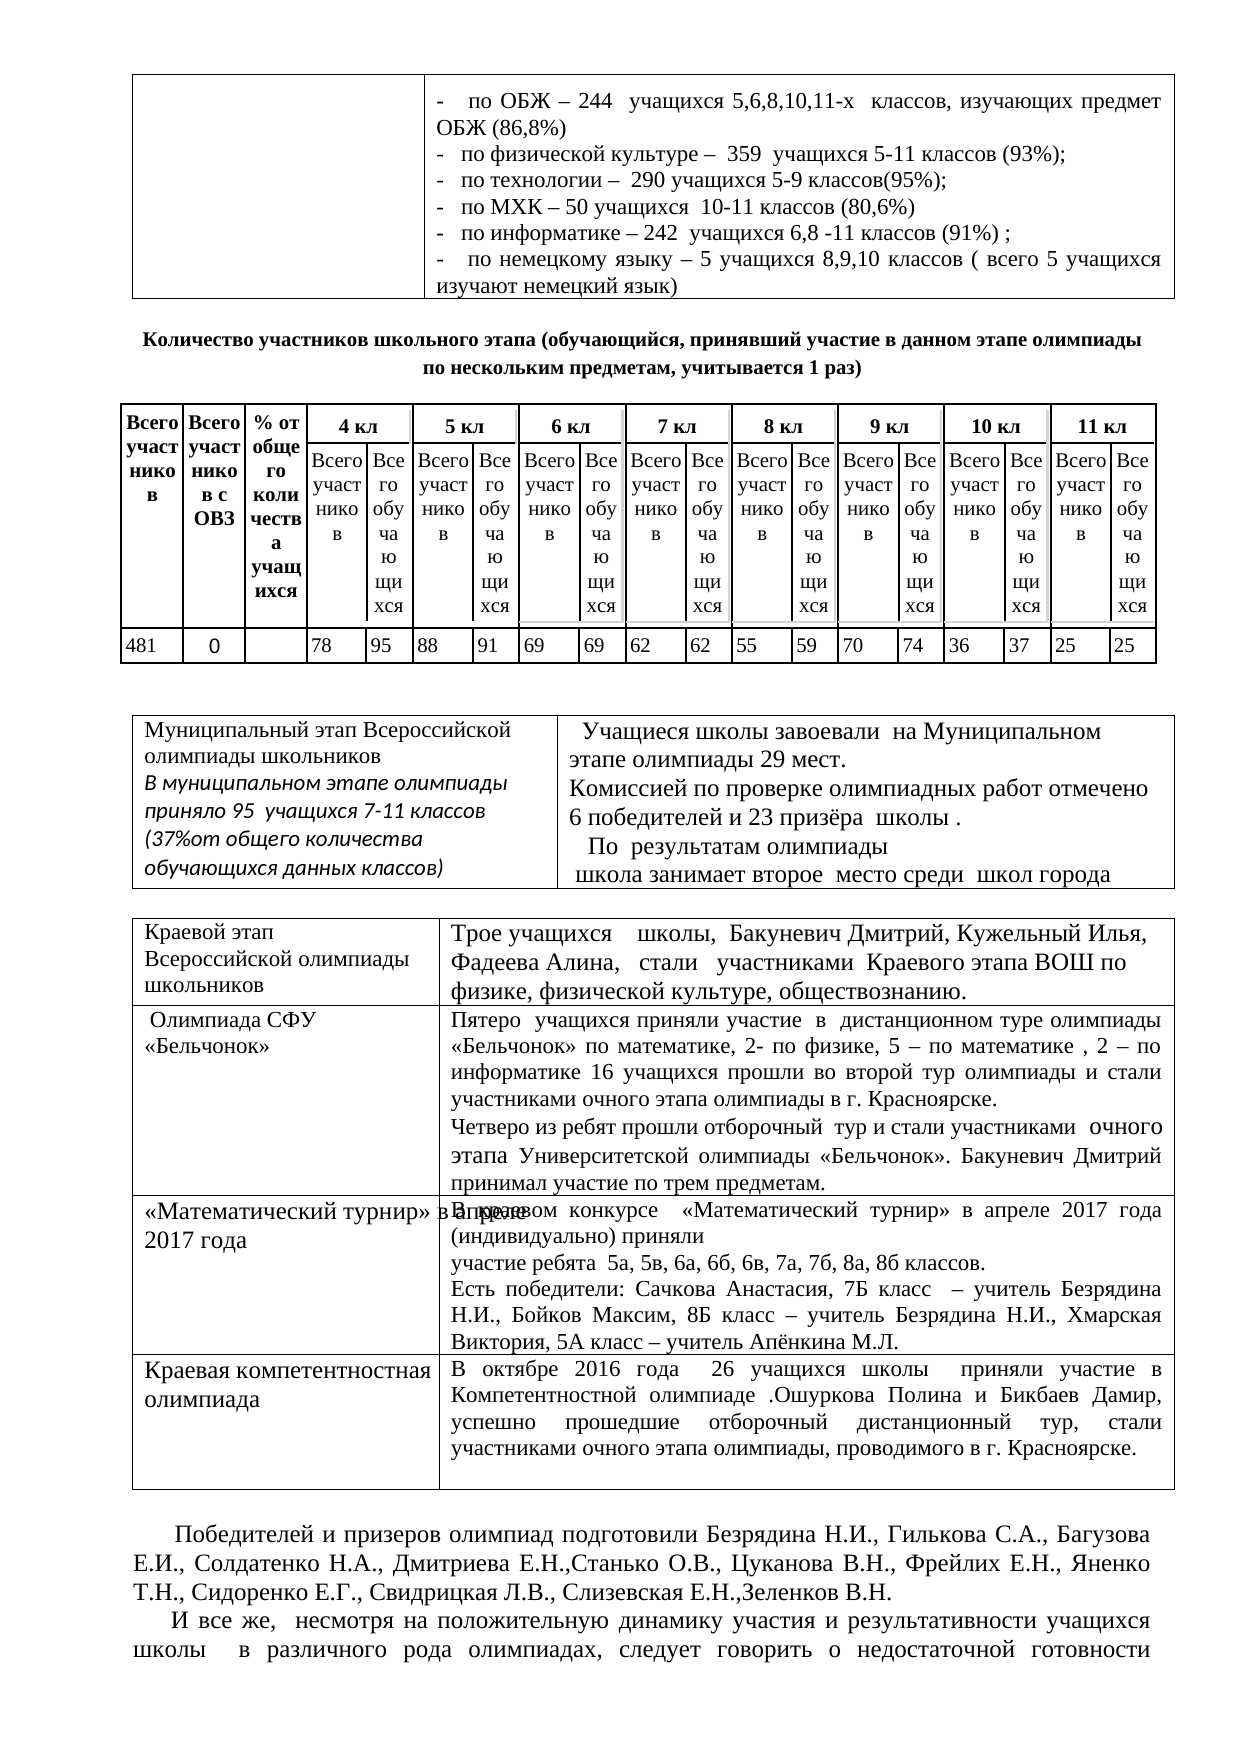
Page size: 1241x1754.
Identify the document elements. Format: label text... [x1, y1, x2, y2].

table_header Краевой этап Всероссийской олимпиады школьников [133, 919, 439, 1005]
table_cell Краевая компетентностная олимпиада [133, 1355, 439, 1489]
table_cell В краевом конкурсе «Математический турнир» в апреле 2017 года (индивидуально) приняли участие ребята 5а, 5в, 6а, 6б, 6в, 7а, 7б, 8а, 8б классов. Есть победители: Сачкова Анастасия, 7Б класс – учитель Безрядина Н.И., Бойков Максим, 8Б класс – учитель Безрядина Н.И., Хмарская Виктория, 5А класс – учитель Апёнкина М.Л. [440, 1196, 1174, 1354]
table_cell 88 [414, 629, 472, 662]
table_cell 55 [733, 629, 791, 662]
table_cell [133, 75, 424, 298]
table_header [308, 405, 412, 627]
text Количество участников школьного этапа (обучающийся, принявший участие в данном этапе олимпиады по нескольким предметам, учитывается 1 раз) [133, 327, 1152, 379]
table_header Всего участников [122, 405, 182, 627]
table_header [1052, 405, 1155, 627]
table_cell 481 [122, 629, 182, 662]
table_header % от общего количества учащихся [246, 405, 306, 627]
table_cell 78 [308, 629, 365, 662]
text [133, 1605, 1152, 1663]
table_cell Олимпиада СФУ «Бельчонок» [133, 1006, 439, 1195]
table_header [839, 405, 943, 627]
table_cell 91 [474, 629, 518, 662]
table_cell 62 [687, 629, 731, 662]
text Победителей и призеров олимпиад подготовили Безрядина Н.И., Гилькова С.А., Багузова Е.И., Солдатенко Н.А., Дмитриева Е.Н.,Станько О.В., Цуканова В.Н., Фрейлих Е.Н., Яненко Т.Н., Сидоренко Е.Г., Свидрицкая Л.В., Слизевская Е.Н.,Зеленков В.Н. [133, 1519, 1152, 1605]
table_header [627, 405, 731, 627]
table_cell В октябре 2016 года 26 учащихся школы приняли участие в Компетентностной олимпиаде .Ошуркова Полина и Бикбаев Дамир, успешно прошедшие отборочный дистанционный тур, стали участниками очного этапа олимпиады, проводимого в г. Красноярске. [440, 1355, 1174, 1489]
table_header Муниципальный этап Всероссийской олимпиады школьников В муниципальном этапе олимпиады приняло 95 учащихся 7-11 классов (37%от общего количества обучающихся данных классов) [133, 716, 557, 888]
table_header [414, 405, 518, 627]
table_cell 62 [627, 629, 685, 662]
table_cell 70 [839, 629, 897, 662]
table_header [520, 405, 625, 627]
table_header Всего участников c ОВЗ [184, 405, 244, 627]
table_header [733, 405, 837, 627]
table_cell 25 [1052, 629, 1109, 662]
table_header [945, 405, 1050, 627]
table_cell «Математический турнир» в апреле 2017 года [133, 1196, 439, 1354]
table_cell 74 [899, 629, 943, 662]
table_cell 36 [945, 629, 1003, 662]
table_cell 69 [520, 629, 578, 662]
table_cell 25 [1111, 629, 1155, 662]
table_cell 59 [793, 629, 837, 662]
table_header Учащиеся школы завоевали на Муниципальном этапе олимпиады 29 мест. Комиссией по проверке олимпиадных работ отмечено 6 победителей и 23 призёра школы . По результатам олимпиады школа занимает второе место среди школ города [558, 716, 1174, 888]
table_cell 95 [367, 629, 412, 662]
table_cell 37 [1005, 629, 1050, 662]
table_header Трое учащихся школы, Бакуневич Дмитрий, Кужельный Илья, Фадеева Алина, стали участниками Краевого этапа ВОШ по физике, физической культуре, обществознанию. [440, 919, 1174, 1005]
table_cell Пятеро учащихся приняли участие в дистанционном туре олимпиады «Бельчонок» по математике, 2- по физике, 5 – по математике , 2 – по информатике 16 учащихся прошли во второй тур олимпиады и стали участниками очного этапа олимпиады в г. Красноярске. Четверо из ребят прошли отборочный тур и стали участниками очного этапа Университетской олимпиады «Бельчонок». Бакуневич Дмитрий принимал участие по трем предметам. [440, 1006, 1174, 1195]
table_cell 69 [580, 629, 625, 662]
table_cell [425, 75, 1174, 298]
table_cell 0 [184, 629, 244, 662]
table_cell [246, 629, 306, 662]
